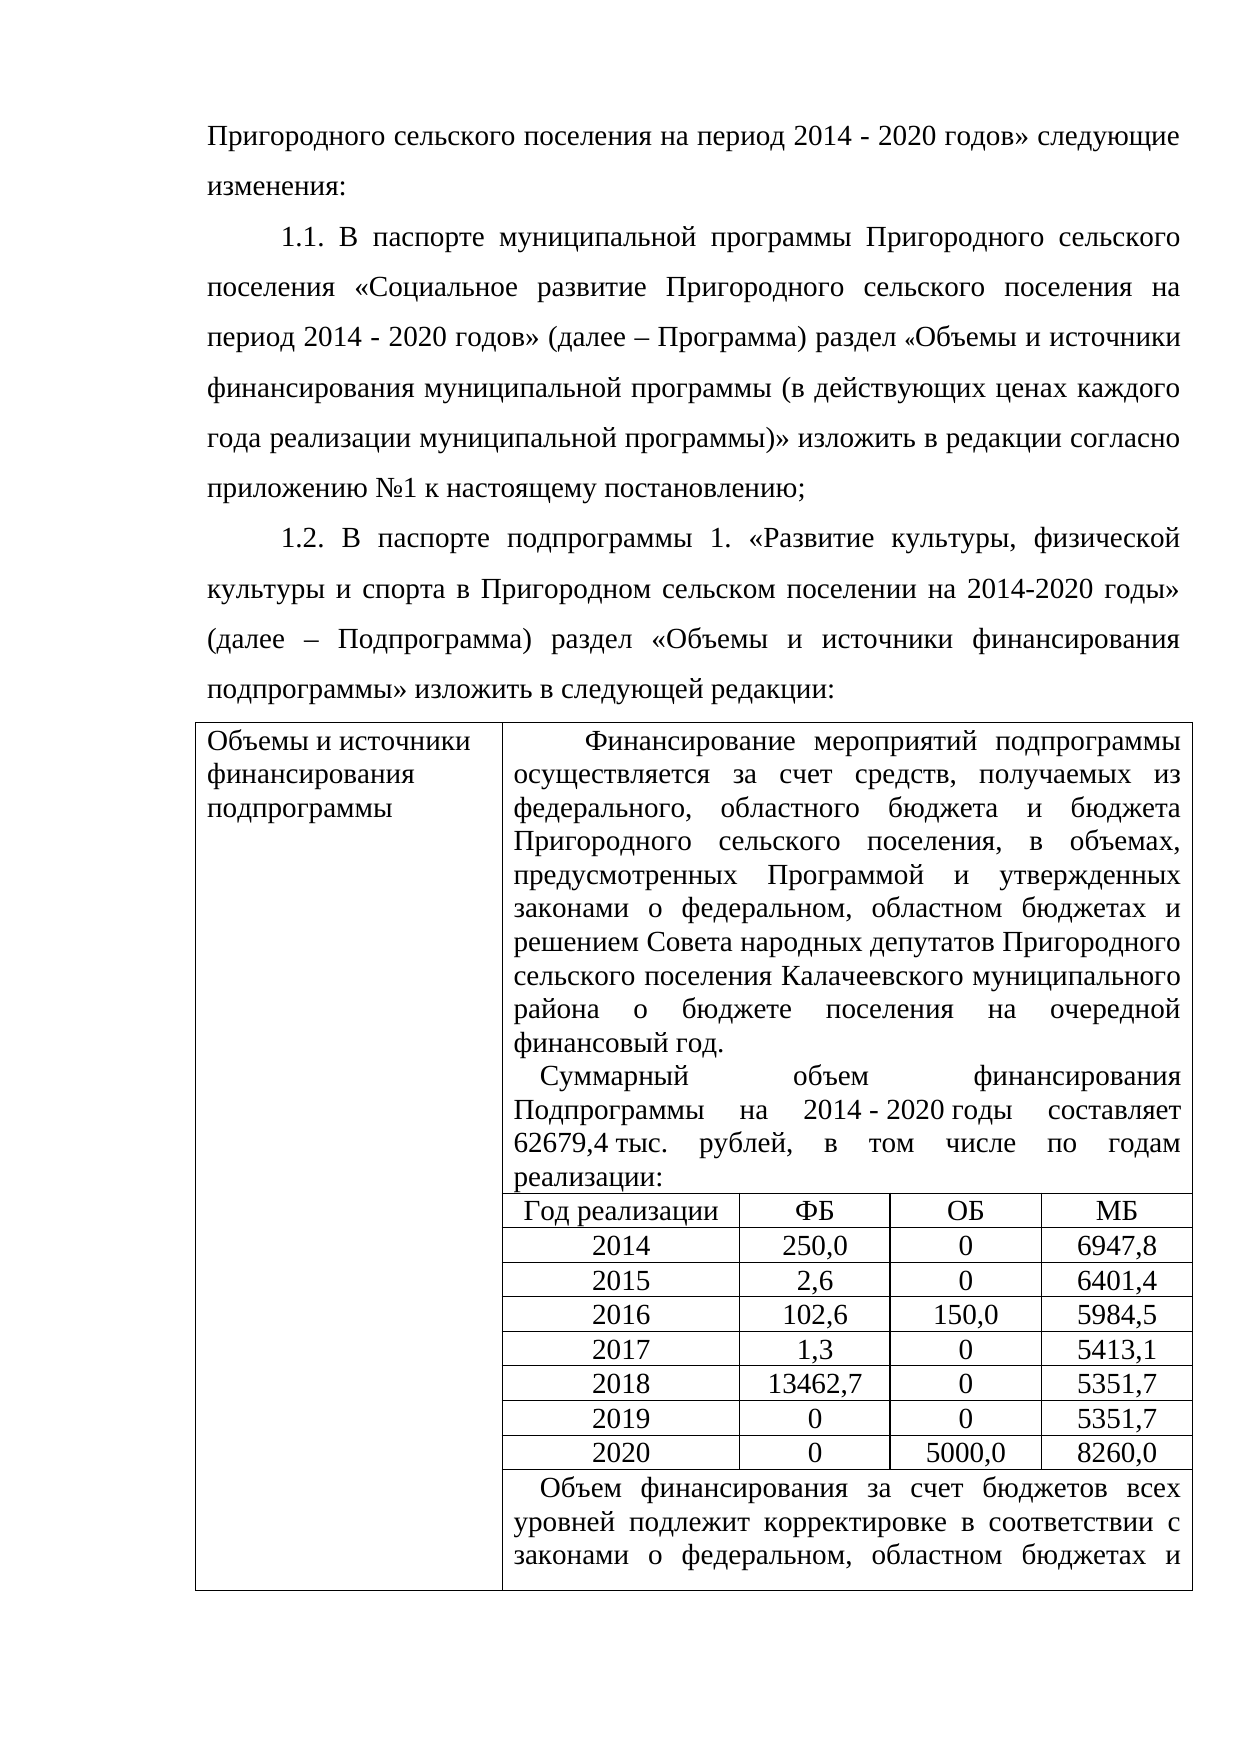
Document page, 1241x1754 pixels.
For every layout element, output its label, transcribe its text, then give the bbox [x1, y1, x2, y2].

table_cell 6401,4 [1042, 1263, 1192, 1296]
table_cell ОБ [891, 1194, 1041, 1227]
table_cell 6947,8 [1042, 1228, 1192, 1262]
table_cell 2020 [503, 1436, 739, 1469]
table_cell 102,6 [740, 1297, 889, 1331]
table_cell 5351,7 [1042, 1401, 1192, 1434]
table_cell 2016 [503, 1297, 739, 1331]
table_cell 0 [740, 1436, 889, 1469]
table_cell 150,0 [891, 1297, 1041, 1331]
table_header Финансирование мероприятий подпрограммы осуществляется за счет средств, получаемых из федерального, областного бюджета и бюджета Пригородного сельского поселения, в объемах, предусмотренных Программой и утвержденных законами о федеральном, областном бюджетах и решением Совета народных депутатов Пригородного сельского поселения Калачеевского муниципального района о бюджете поселения на очередной финансовый год. Суммарный объем финансирования Подпрограммы на 2014 - 2020 годы составляет 62679,4 тыс. рублей, в том числе по годам реализации: [503, 723, 1192, 1192]
table_cell 0 [891, 1332, 1041, 1365]
table_cell 8260,0 [1042, 1436, 1192, 1469]
table_cell 1,3 [740, 1332, 889, 1365]
table_cell 0 [891, 1401, 1041, 1434]
table_cell 2014 [503, 1228, 739, 1262]
table_cell 2,6 [740, 1263, 889, 1296]
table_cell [503, 1470, 1192, 1590]
table_cell 0 [891, 1263, 1041, 1296]
table_cell 13462,7 [740, 1366, 889, 1400]
table_cell Год реализации [503, 1194, 739, 1227]
table_cell 5984,5 [1042, 1297, 1192, 1331]
table_cell МБ [1042, 1194, 1192, 1227]
table_cell 2018 [503, 1366, 739, 1400]
table_cell 5000,0 [891, 1436, 1041, 1469]
table_cell 0 [891, 1366, 1041, 1400]
table_cell 0 [891, 1228, 1041, 1262]
table_cell ФБ [740, 1194, 889, 1227]
table_cell 5413,1 [1042, 1332, 1192, 1365]
text 1.1. В паспорте муниципальной программы Пригородного сельского поселения «Социальное развитие Пригородного сельского поселения на период 2014 - 2020 годов» (далее – Программа) раздел «Объемы и источники финансирования муниципальной программы (в действующих ценах каждого года реализации муниципальной программы)» изложить в редакции согласно приложению №1 к настоящему постановлению; [207, 219, 1181, 504]
table_header Объемы и источники финансирования подпрограммы [196, 723, 502, 1590]
table_cell 250,0 [740, 1228, 889, 1262]
table_cell 2015 [503, 1263, 739, 1296]
table_cell 5351,7 [1042, 1366, 1192, 1400]
table_cell 2017 [503, 1332, 739, 1365]
text 1.2. В паспорте подпрограммы 1. «Развитие культуры, физической культуры и спорта в Пригородном сельском поселении на 2014-2020 годы» (далее – Подпрограмма) раздел «Объемы и источники финансирования подпрограммы» изложить в следующей редакции: [207, 521, 1181, 705]
table_cell 0 [740, 1401, 889, 1434]
table_cell 2019 [503, 1401, 739, 1434]
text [207, 118, 1181, 202]
